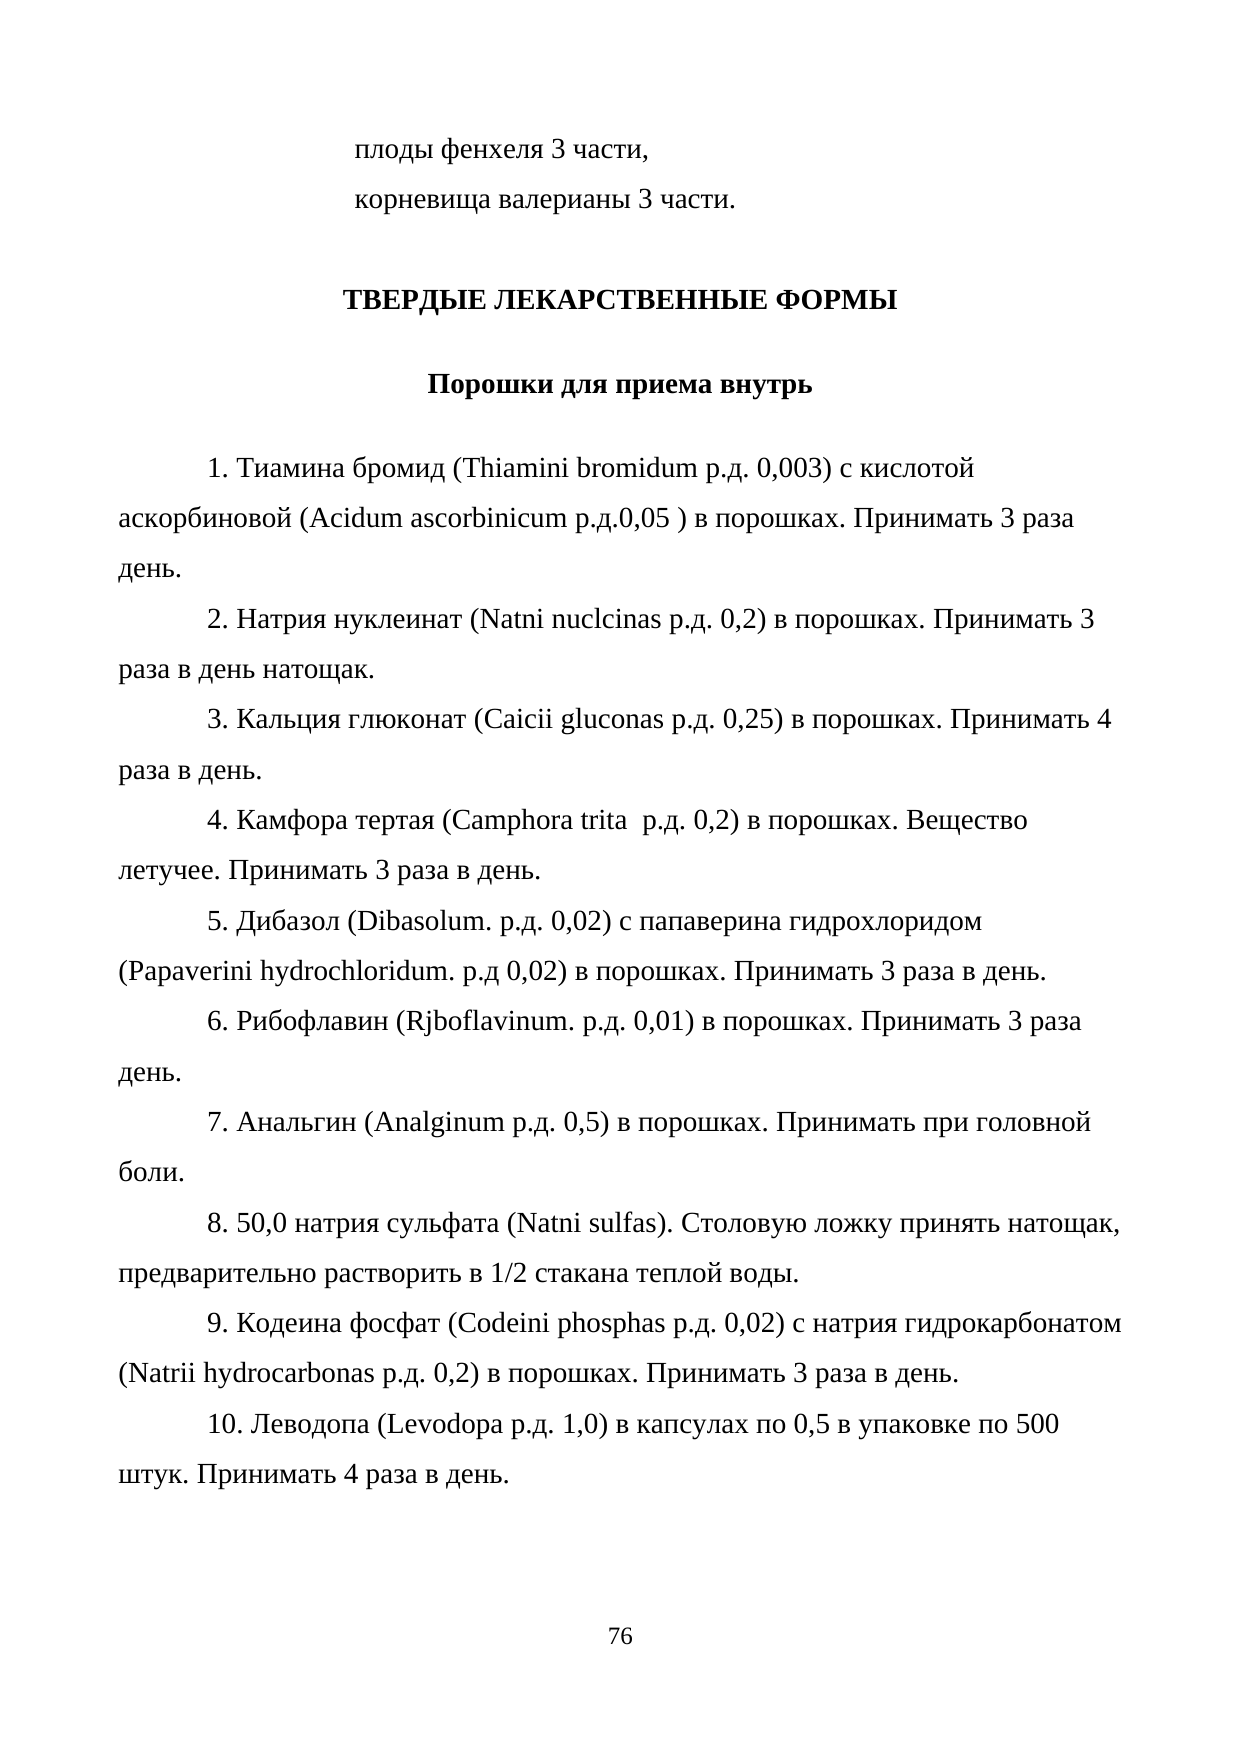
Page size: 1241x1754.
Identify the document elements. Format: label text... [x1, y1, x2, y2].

text 8. 50,0 натрия сульфата (Natni sulfas). Столовую ложку принять натощак, предварительно растворить в 1/2 стакана теплой воды. [118, 1205, 1122, 1288]
text 7. Анальгин (Analginum р.д. 0,5) в порошках. Принимать при головной боли. [118, 1104, 1122, 1188]
text 2. Натрия нуклеинат (Natni nuclcinas р.д. 0,2) в порошках. Принимать 3 раза в день натощак. [118, 601, 1122, 685]
text 4. Камфора тертая (Camphora trita р.д. 0,2) в порошках. Вещество летучее. Принимать 3 раза в день. [118, 802, 1122, 886]
text 9. Кодеина фосфат (Codеini phosphas р.д. 0,02) с натрия гидрокарбонатом (Natrii hydrocarbonas р.д. 0,2) в порошках. Принимать 3 раза в день. [118, 1305, 1122, 1389]
text 3. Кальция глюконат (Caicii gluconas р.д. 0,25) в порошках. Принимать 4 раза в день. [118, 702, 1122, 785]
subtitle ТВЕРДЫЕ ЛЕКАРСТВЕННЫЕ ФОРМЫ [118, 282, 1122, 316]
text 10. Леводопа (Levodopa р.д. 1,0) в капсулах по 0,5 в упаковке по 500 штук. Принимать 4 раза в день. [118, 1406, 1122, 1490]
text плоды фенхеля 3 части, [266, 131, 1122, 165]
text корневища валерианы 3 части. [266, 182, 1122, 215]
text 5. Дибазол (Dibasolum. р.д. 0,02) с папаверина гидрохлоридом (Papaverini hydrochloridum. р.д 0,02) в порошках. Принимать 3 раза в день. [118, 903, 1122, 987]
text 1. Тиамина бромид (Thiamini bromidum р.д. 0,003) с кислотой аскорбиновой (Acidum ascorbinicum р.д.0,05 ) в порошках. Принимать 3 раза день. [118, 450, 1122, 584]
subtitle Порошки для приема внутрь [118, 366, 1122, 400]
text 6. Рибофлавин (Rjboflavinum. р.д. 0,01) в порошках. Принимать 3 раза день. [118, 1003, 1122, 1087]
